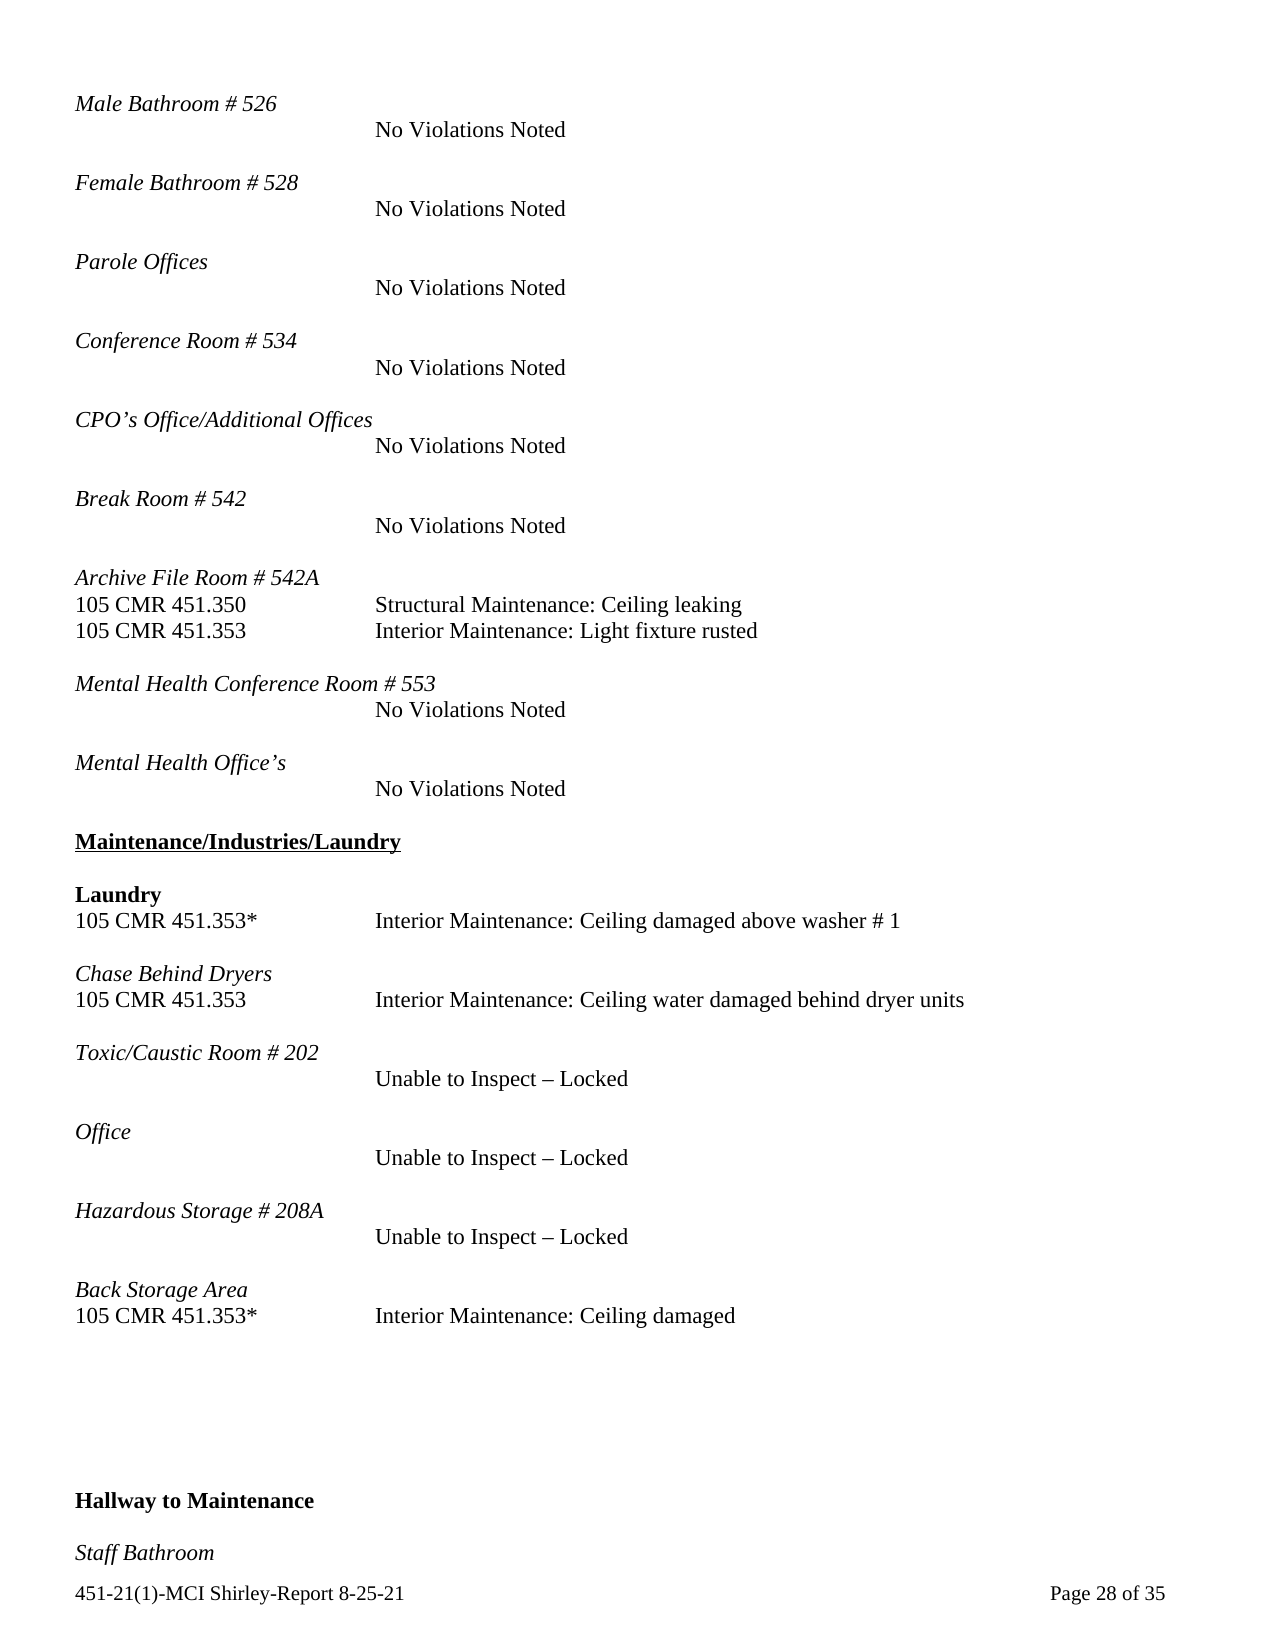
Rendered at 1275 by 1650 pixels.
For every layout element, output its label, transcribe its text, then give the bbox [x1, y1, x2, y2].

text 105 CMR 451.353* Interior Maintenance: Ceiling damaged above washer # 1 [75, 907, 1200, 933]
text Female Bathroom # 528 [75, 169, 1200, 195]
text Maintenance/Industries/Laundry [75, 828, 1200, 854]
text 105 CMR 451.353* Interior Maintenance: Ceiling damaged [75, 1302, 1200, 1329]
text Archive File Room # 542A [75, 564, 1200, 591]
text Male Bathroom # 526 [75, 90, 1200, 116]
text Unable to Inspect – Locked [300, 1223, 1200, 1249]
text 105 CMR 451.353 Interior Maintenance: Ceiling water damaged behind dryer units [75, 986, 1200, 1012]
text No Violations Noted [75, 433, 1200, 459]
text Mental Health Conference Room # 553 [75, 670, 1200, 696]
text Conference Room # 534 [75, 327, 1200, 353]
text Office [75, 1118, 1200, 1144]
text Laundry [75, 881, 1200, 907]
text No Violations Noted [75, 696, 1200, 722]
text 105 CMR 451.350 Structural Maintenance: Ceiling leaking [75, 591, 1200, 617]
text Break Room # 542 [75, 485, 1200, 512]
text Mental Health Office’s [75, 749, 1200, 775]
text Back Storage Area [75, 1276, 1200, 1302]
text CPO’s Office/Additional Offices [75, 406, 1200, 433]
text No Violations Noted [75, 353, 1200, 380]
text Hazardous Storage # 208A [75, 1197, 1200, 1223]
text Chase Behind Dryers [75, 960, 1200, 986]
text No Violations Noted [75, 116, 1200, 143]
text No Violations Noted [75, 195, 1200, 222]
text No Violations Noted [75, 512, 1200, 538]
text Parole Offices [75, 248, 1200, 274]
text Hallway to Maintenance [75, 1487, 1200, 1513]
text Unable to Inspect – Locked [300, 1065, 1200, 1091]
text Unable to Inspect – Locked [300, 1144, 1200, 1171]
text No Violations Noted [75, 274, 1200, 301]
text 105 CMR 451.353 Interior Maintenance: Light fixture rusted [75, 617, 1200, 643]
text Staff Bathroom [75, 1539, 1200, 1566]
text Toxic/Caustic Room # 202 [75, 1039, 1200, 1065]
text No Violations Noted [75, 775, 1200, 802]
